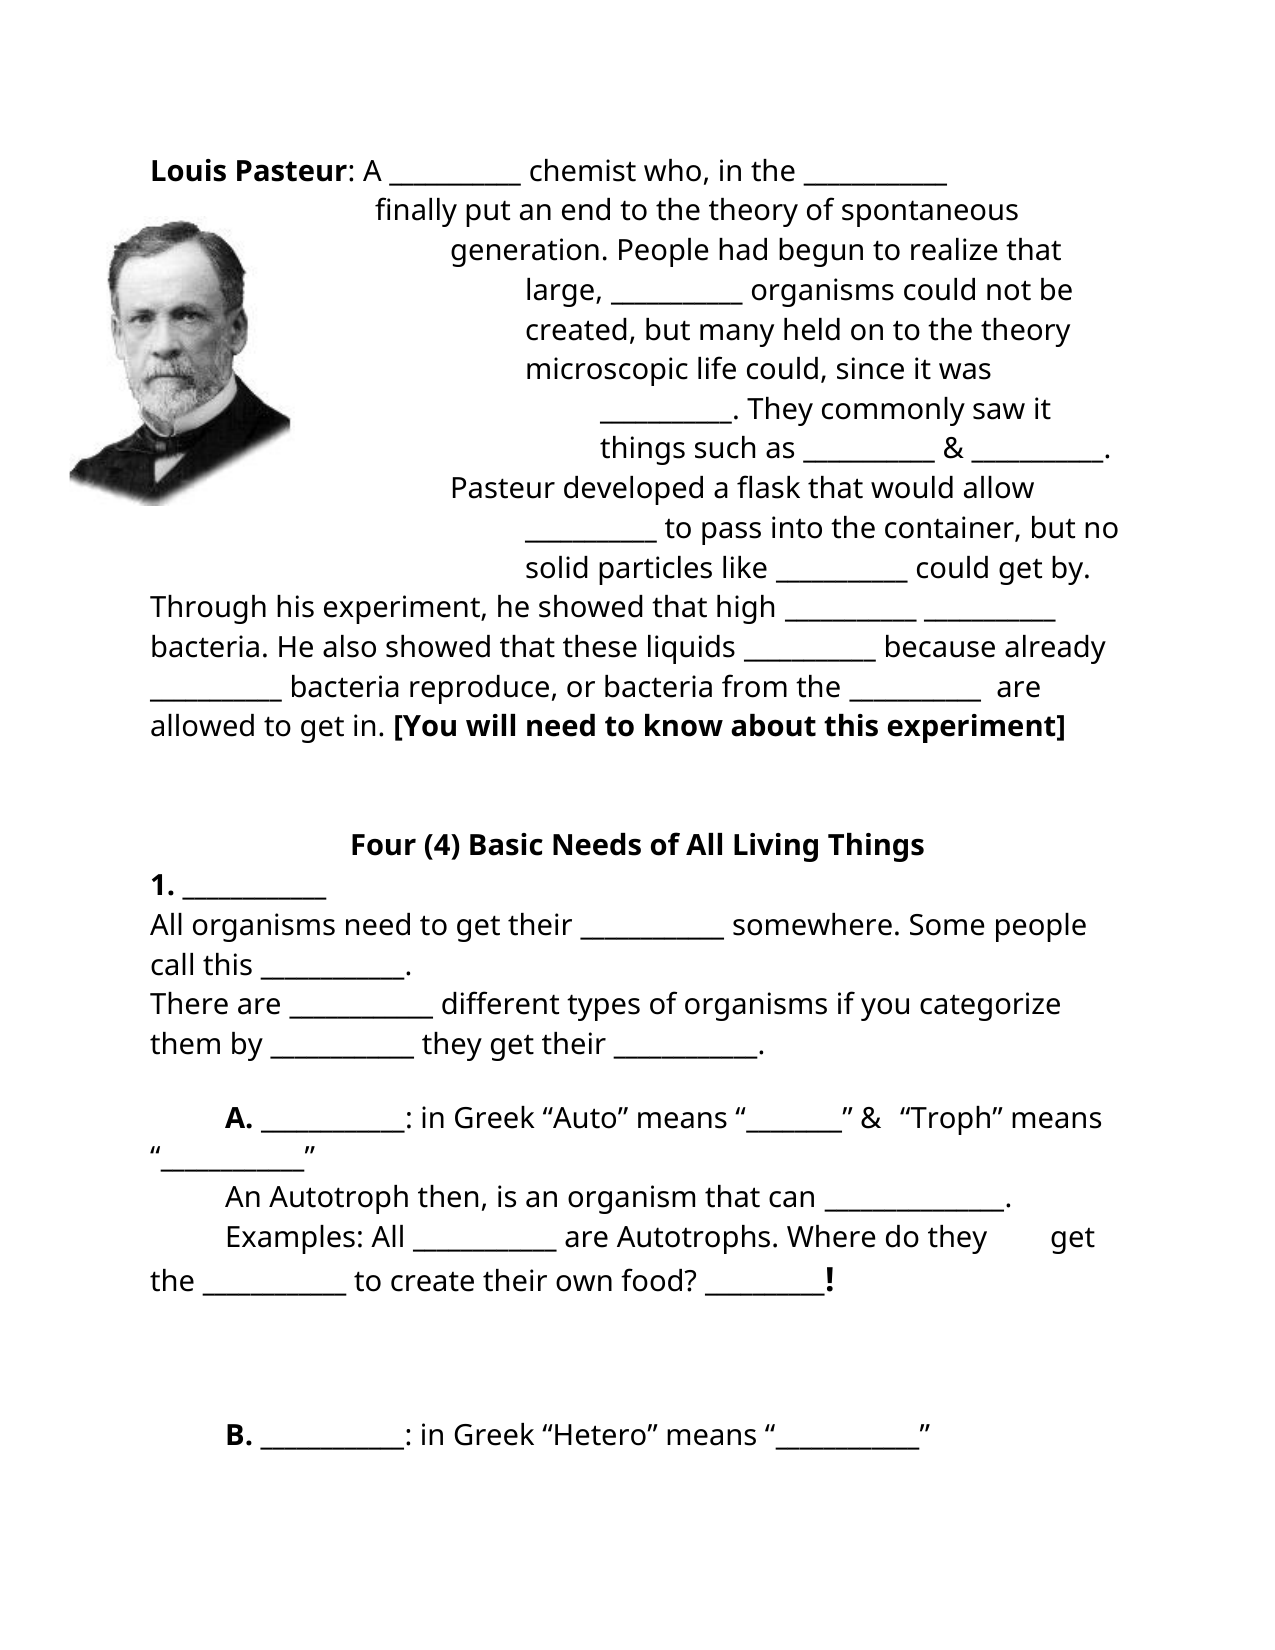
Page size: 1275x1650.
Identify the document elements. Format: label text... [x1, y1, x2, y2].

text Louis Pasteur: A ___________ chemist who, in the ____________ finally put an end to the theory of spontaneous generation. People had begun to realize that large, ___________ organisms could not be created, but many held on to the theory that microscopic life could, since it was ___________. They commonly saw it happen in things such as ___________ & ___________. [150, 150, 1125, 467]
text A. ____________: in Greek “Auto” means “________” & “Troph” means “____________” [150, 1097, 1125, 1176]
text 1. ____________ [150, 864, 1125, 904]
text All organisms need to get their ____________ somewhere. Some people call this ____________. [150, 904, 1125, 983]
text There are ____________ different types of organisms if you categorize them by ____________ they get their ____________. [150, 983, 1125, 1063]
text Four (4) Basic Needs of All Living Things [150, 825, 1125, 864]
text Pasteur developed a flask that would allow ___________ to pass into the container, but no solid particles like ___________ could get by. Through his experiment, he showed that high ___________ ___________ bacteria. He also showed that these liquids ___________ because already ___________ bacteria reproduce, or bacteria from the ___________ are allowed to get in. [You will need to know about this experiment] [150, 467, 1125, 745]
text An Autotroph then, is an organism that can _______________. [150, 1176, 1125, 1216]
picture [69, 216, 295, 506]
text Examples: All ____________ are Autotrophs. Where do they get the ____________ to create their own food? __________! [150, 1216, 1125, 1301]
text B. ____________: in Greek “Hetero” means “____________” [150, 1414, 1125, 1454]
